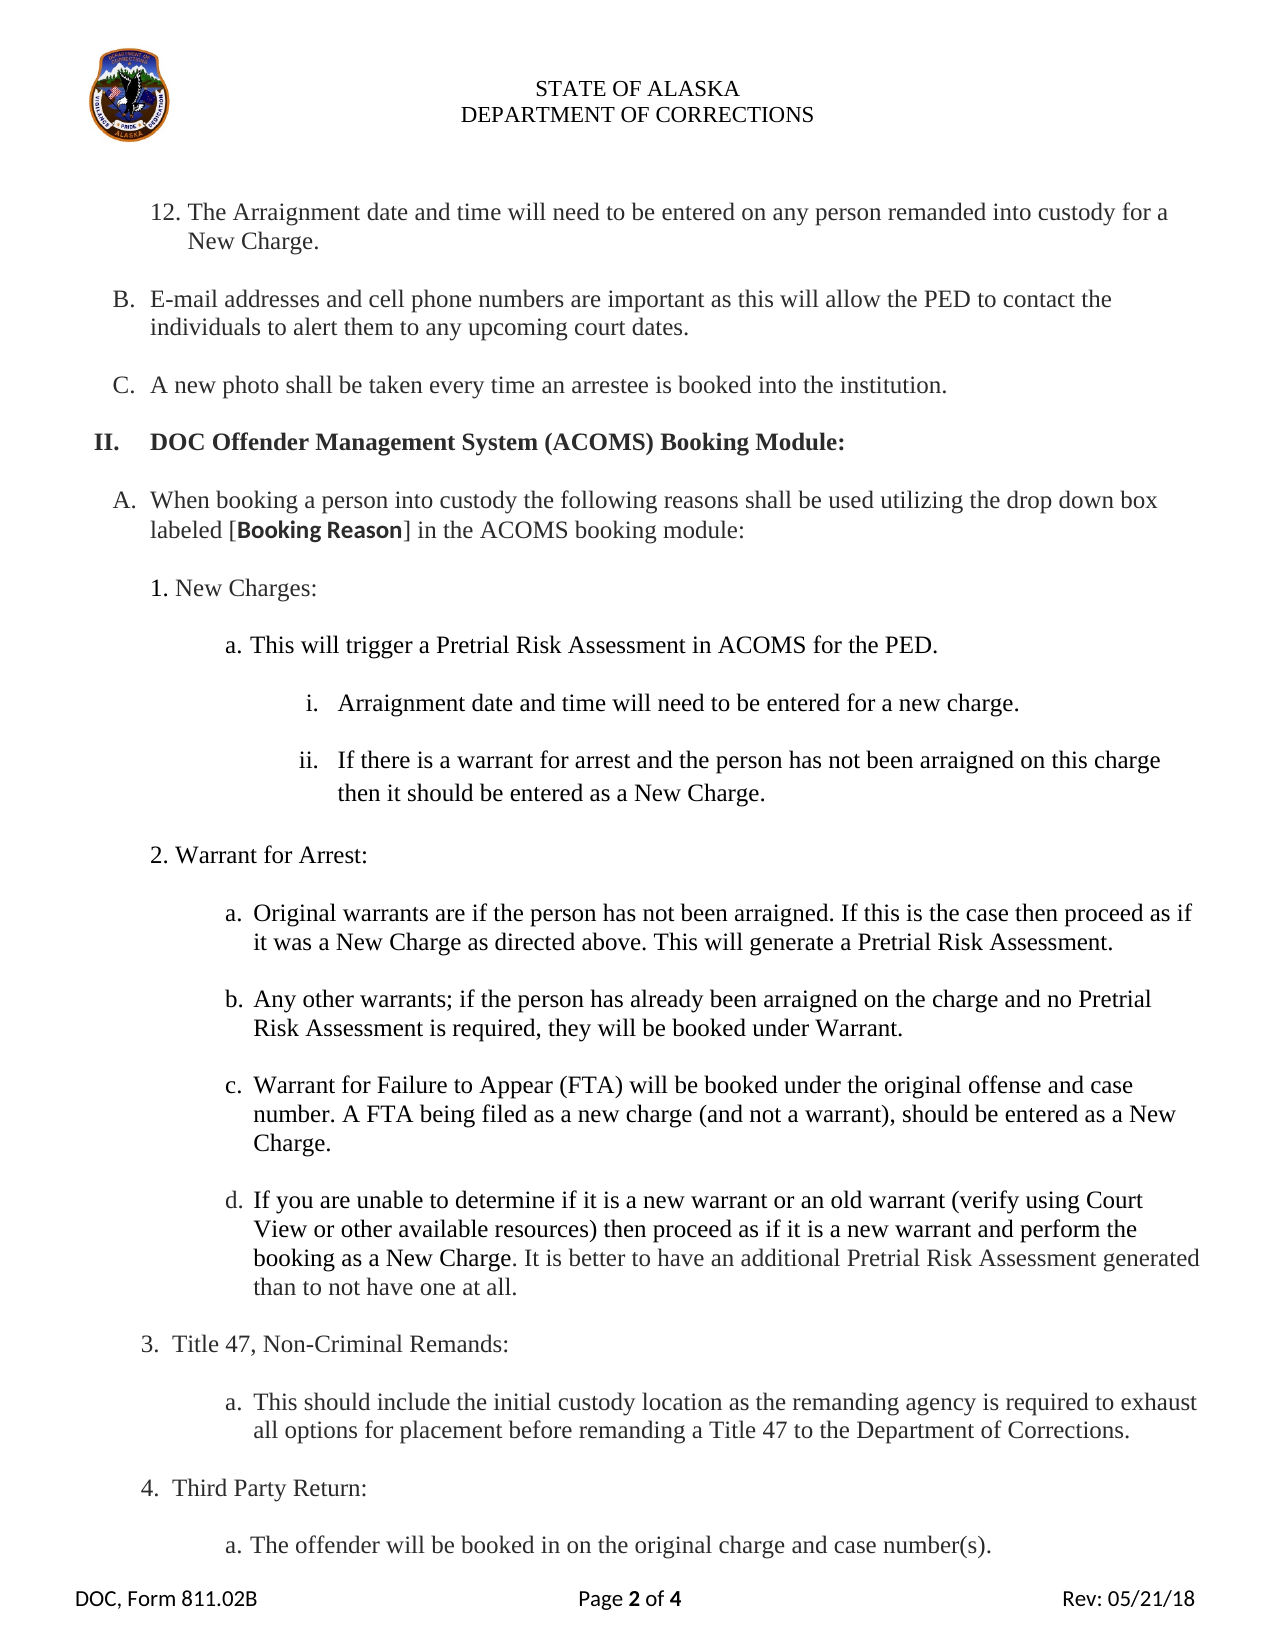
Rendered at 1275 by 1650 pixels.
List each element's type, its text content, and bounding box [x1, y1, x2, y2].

list When booking a person into custody the following reasons shall be used utilizing the drop down box labeled [Booking Reason] in the ACOMS booking module: [112, 485, 1200, 544]
list The Arraignment date and time will need to be entered on any person remanded into custody for a New Charge. [150, 197, 1200, 255]
list The offender will be booked in on the original charge and case number(s). [225, 1530, 1200, 1559]
list Third Party Return: [141, 1473, 1200, 1502]
list Arraignment date and time will need to be entered for a new charge. [319, 688, 1200, 717]
list A new photo shall be taken every time an arrestee is booked into the institution. [112, 370, 1200, 399]
list Title 47, Non-Criminal Remands: [141, 1329, 1200, 1358]
list DOC Offender Management System (ACOMS) Booking Module: [94, 427, 1200, 456]
list Warrant for Arrest: [150, 840, 1200, 869]
list Warrant for Failure to Appear (FTA) will be booked under the original offense and case number. A FTA being filed as a new charge (and not a warrant), should be entered as a New Charge. [225, 1070, 1200, 1157]
list Any other warrants; if the person has already been arraigned on the charge and no Pretrial Risk Assessment is required, they will be booked under Warrant. [225, 984, 1200, 1042]
list If there is a warrant for arrest and the person has not been arraigned on this charge then it should be entered as a New Charge. [319, 746, 1200, 807]
picture [87, 46, 171, 144]
list Original warrants are if the person has not been arraigned. If this is the case then proceed as if it was a New Charge as directed above. This will generate a Pretrial Risk Assessment. [225, 898, 1200, 955]
list This will trigger a Pretrial Risk Assessment in ACOMS for the PED. [225, 631, 1200, 659]
list If you are unable to determine if it is a new warrant or an old warrant (verify using Court View or other available resources) then proceed as if it is a new warrant and perform the booking as a New Charge. It is better to have an additional Pretrial Risk Assessment generated than to not have one at all. [225, 1185, 1200, 1300]
list This should include the initial custody location as the remanding agency is required to exhaust all options for placement before remanding a Title 47 to the Department of Corrections. [225, 1387, 1200, 1444]
list New Charges: [150, 573, 1200, 602]
list E-mail addresses and cell phone numbers are important as this will allow the PED to contact the individuals to alert them to any upcoming court dates. [112, 284, 1200, 341]
